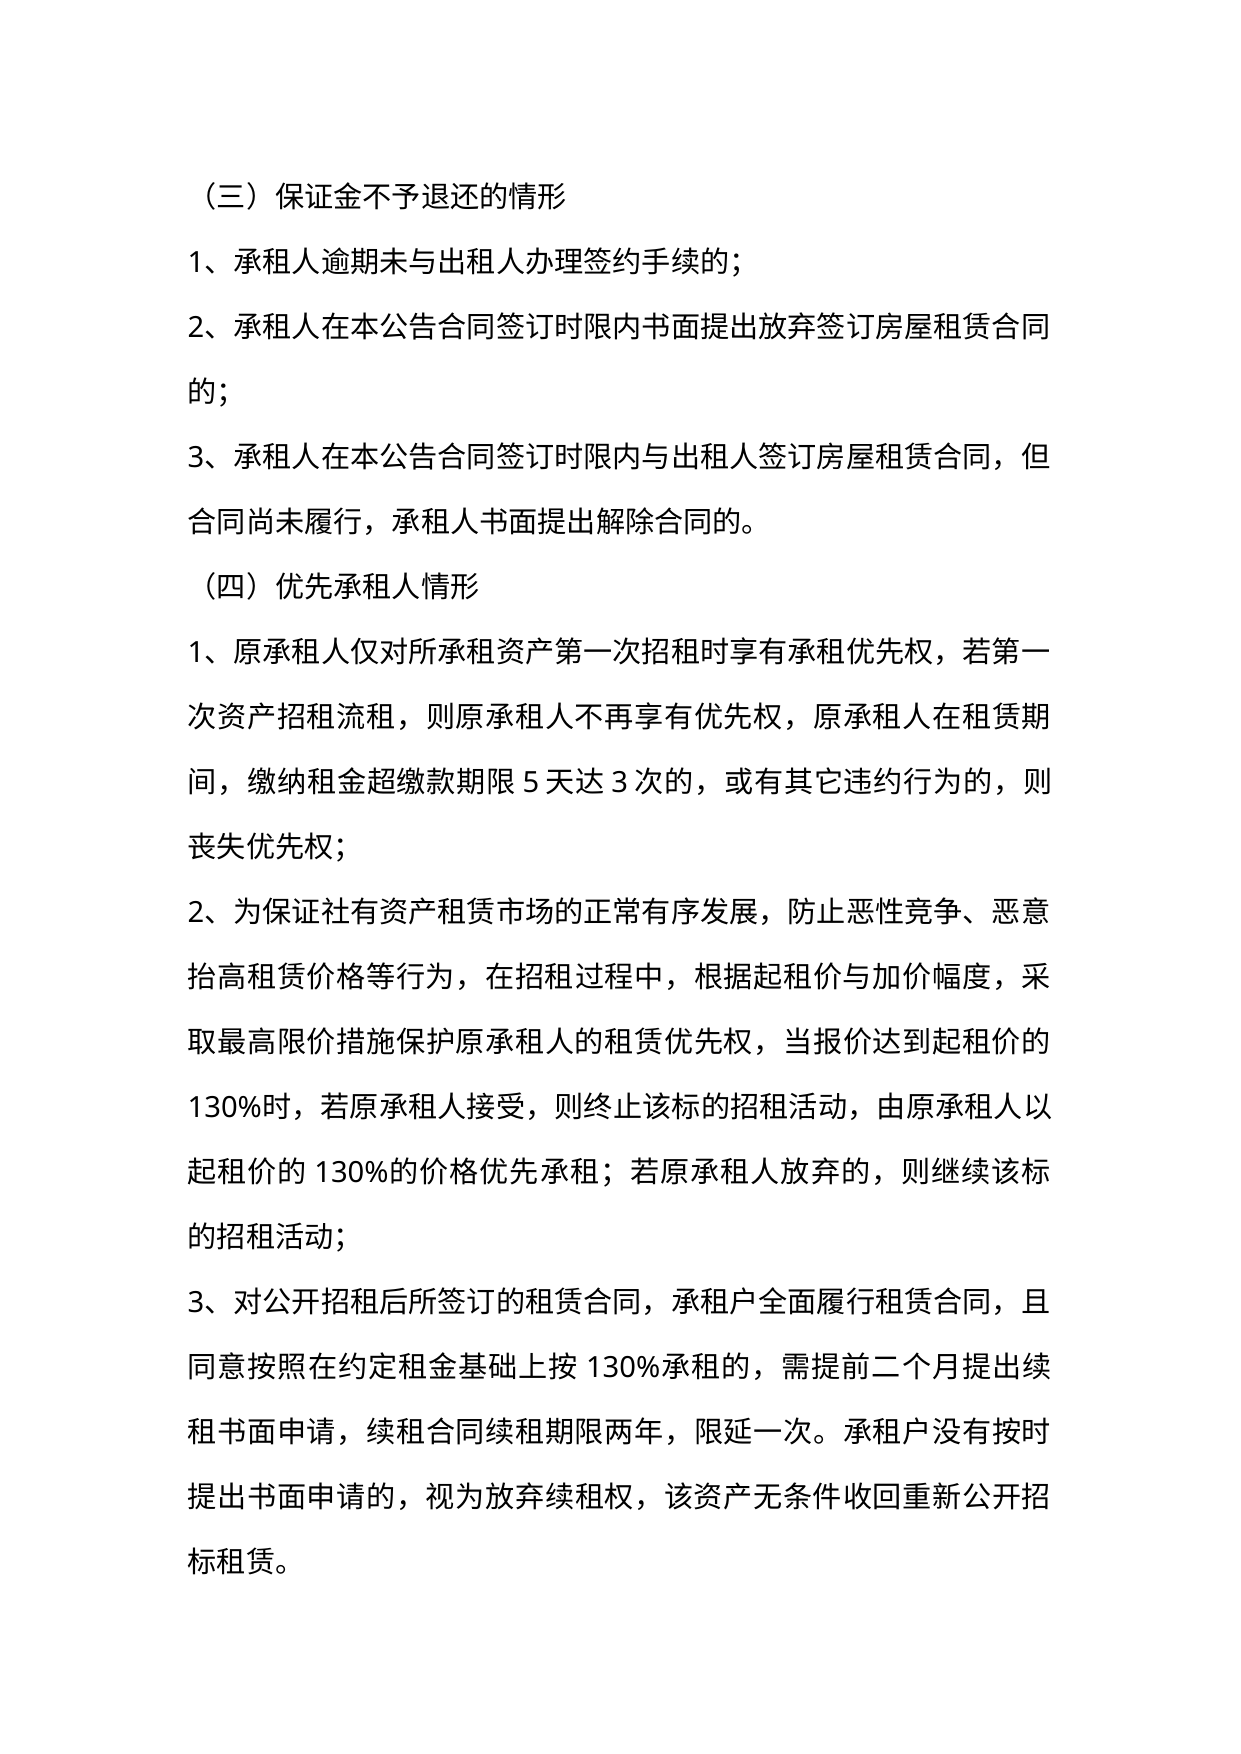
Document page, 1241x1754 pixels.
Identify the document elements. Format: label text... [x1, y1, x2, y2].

list 2、承租人在本公告合同签订时限内书面提出放弃签订房屋租赁合同的； [187, 292, 1053, 422]
list 承租人逾期未与出租人办理签约手续的； [187, 227, 1053, 292]
text 3、对公开招租后所签订的租赁合同，承租户全面履行租赁合同，且同意按照在约定租金基础上按130%承租的，需提前二个月提出续租书面申请，续租合同续租期限两年，限延一次。承租户没有按时提出书面申请的，视为放弃续租权，该资产无条件收回重新公开招标租赁。 [187, 1267, 1053, 1592]
list 3、承租人在本公告合同签订时限内与出租人签订房屋租赁合同，但合同尚未履行，承租人书面提出解除合同的。 [187, 422, 1053, 552]
text （四）优先承租人情形 [187, 552, 1053, 617]
list 保证金不予退还的情形 [187, 162, 1053, 227]
text 2、为保证社有资产租赁市场的正常有序发展，防止恶性竞争、恶意抬高租赁价格等行为，在招租过程中，根据起租价与加价幅度，采取最高限价措施保护原承租人的租赁优先权，当报价达到起租价的130%时，若原承租人接受，则终止该标的招租活动，由原承租人以起租价的130%的价格优先承租；若原承租人放弃的，则继续该标的招租活动； [187, 877, 1053, 1267]
text 1、原承租人仅对所承租资产第一次招租时享有承租优先权，若第一次资产招租流租，则原承租人不再享有优先权，原承租人在租赁期间，缴纳租金超缴款期限5天达3次的，或有其它违约行为的，则丧失优先权； [187, 617, 1053, 877]
